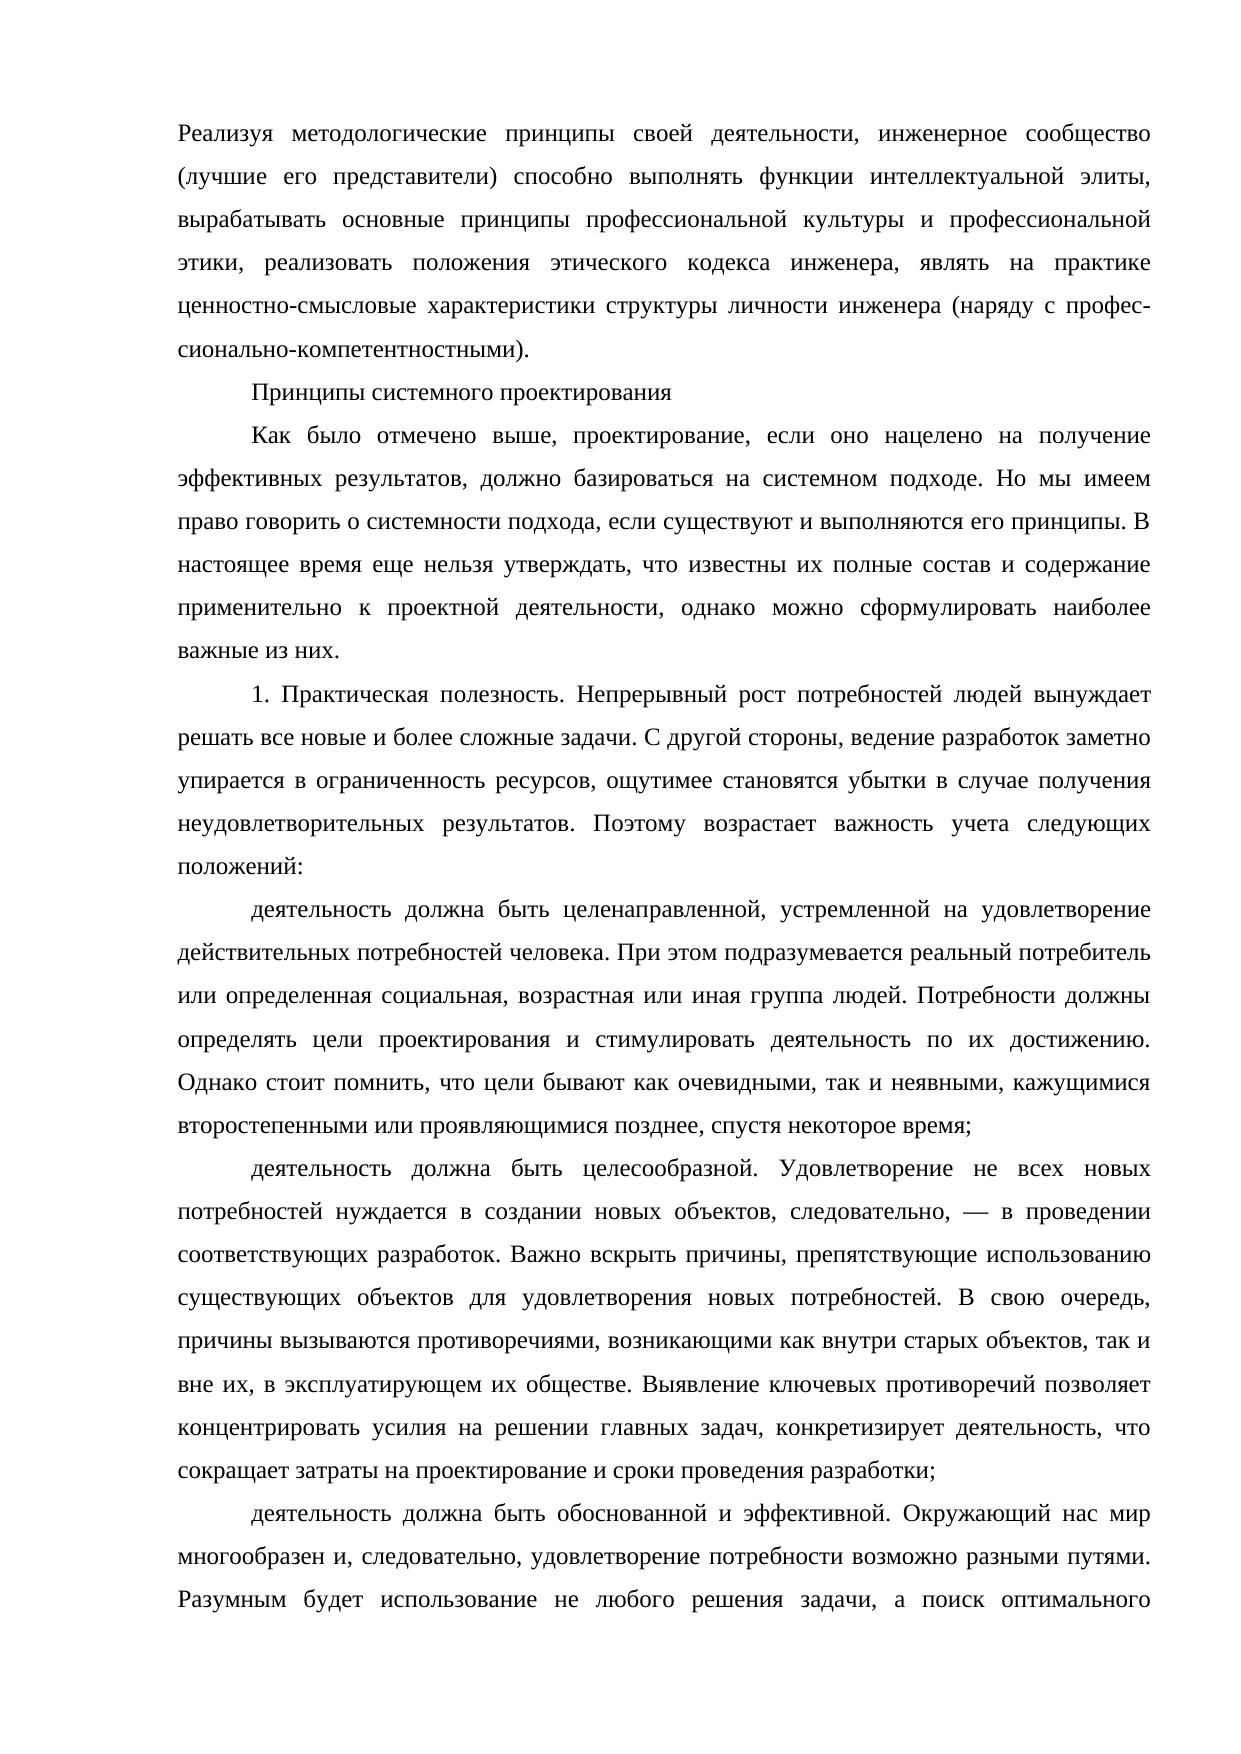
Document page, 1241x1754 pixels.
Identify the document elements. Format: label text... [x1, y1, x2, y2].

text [177, 1498, 1152, 1613]
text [177, 118, 1152, 362]
text Принципы системного проектирования [177, 377, 1152, 406]
text деятельность должна быть целесообразной. Удовлетворение не всех новых потребностей нуждается в создании новых объектов, следовательно, — в проведении соответствующих разработок. Важно вскрыть причины, препятствующие использованию существующих объектов для удовлетворения новых потребностей. В свою очередь, причины вызываются противоречиями, возникающими как внутри старых объектов, так и вне их, в эксплуатирующем их обществе. Выявление ключевых противоречий позволяет концентрировать усилия на решении главных задач, конкретизирует деятельность, что сокращает затраты на проектирование и сроки проведения разработки; [177, 1153, 1152, 1484]
text 1. Практическая полезность. Непрерывный рост потребностей людей вынуждает решать все новые и более сложные задачи. С другой стороны, ведение разработок заметно упирается в ограниченность ресурсов, ощутимее становятся убытки в случае получения неудовлетворительных результатов. Поэтому возрастает важность учета следующих положений: [177, 679, 1152, 880]
text деятельность должна быть целенаправленной, устремленной на удовлетворение действительных потребностей человека. При этом подразумевается реальный потребитель или определенная социальная, возрастная или иная группа людей. Потребности должны определять цели проектирования и стимулировать деятельность по их достижению. Однако стоит помнить, что цели бывают как очевидными, так и неявными, кажущимися второстепенными или проявляющимися позднее, спустя некоторое время; [177, 894, 1152, 1139]
text Как было отмечено выше, проектирование, если оно нацелено на получение эффективных результатов, должно базироваться на системном подходе. Но мы имеем право говорить о системности подхода, если существуют и выполняются его принципы. В настоящее время еще нельзя утверждать, что известны их полные состав и содержание применительно к проектной деятельности, однако можно сформулировать наиболее важные из них. [177, 420, 1152, 664]
